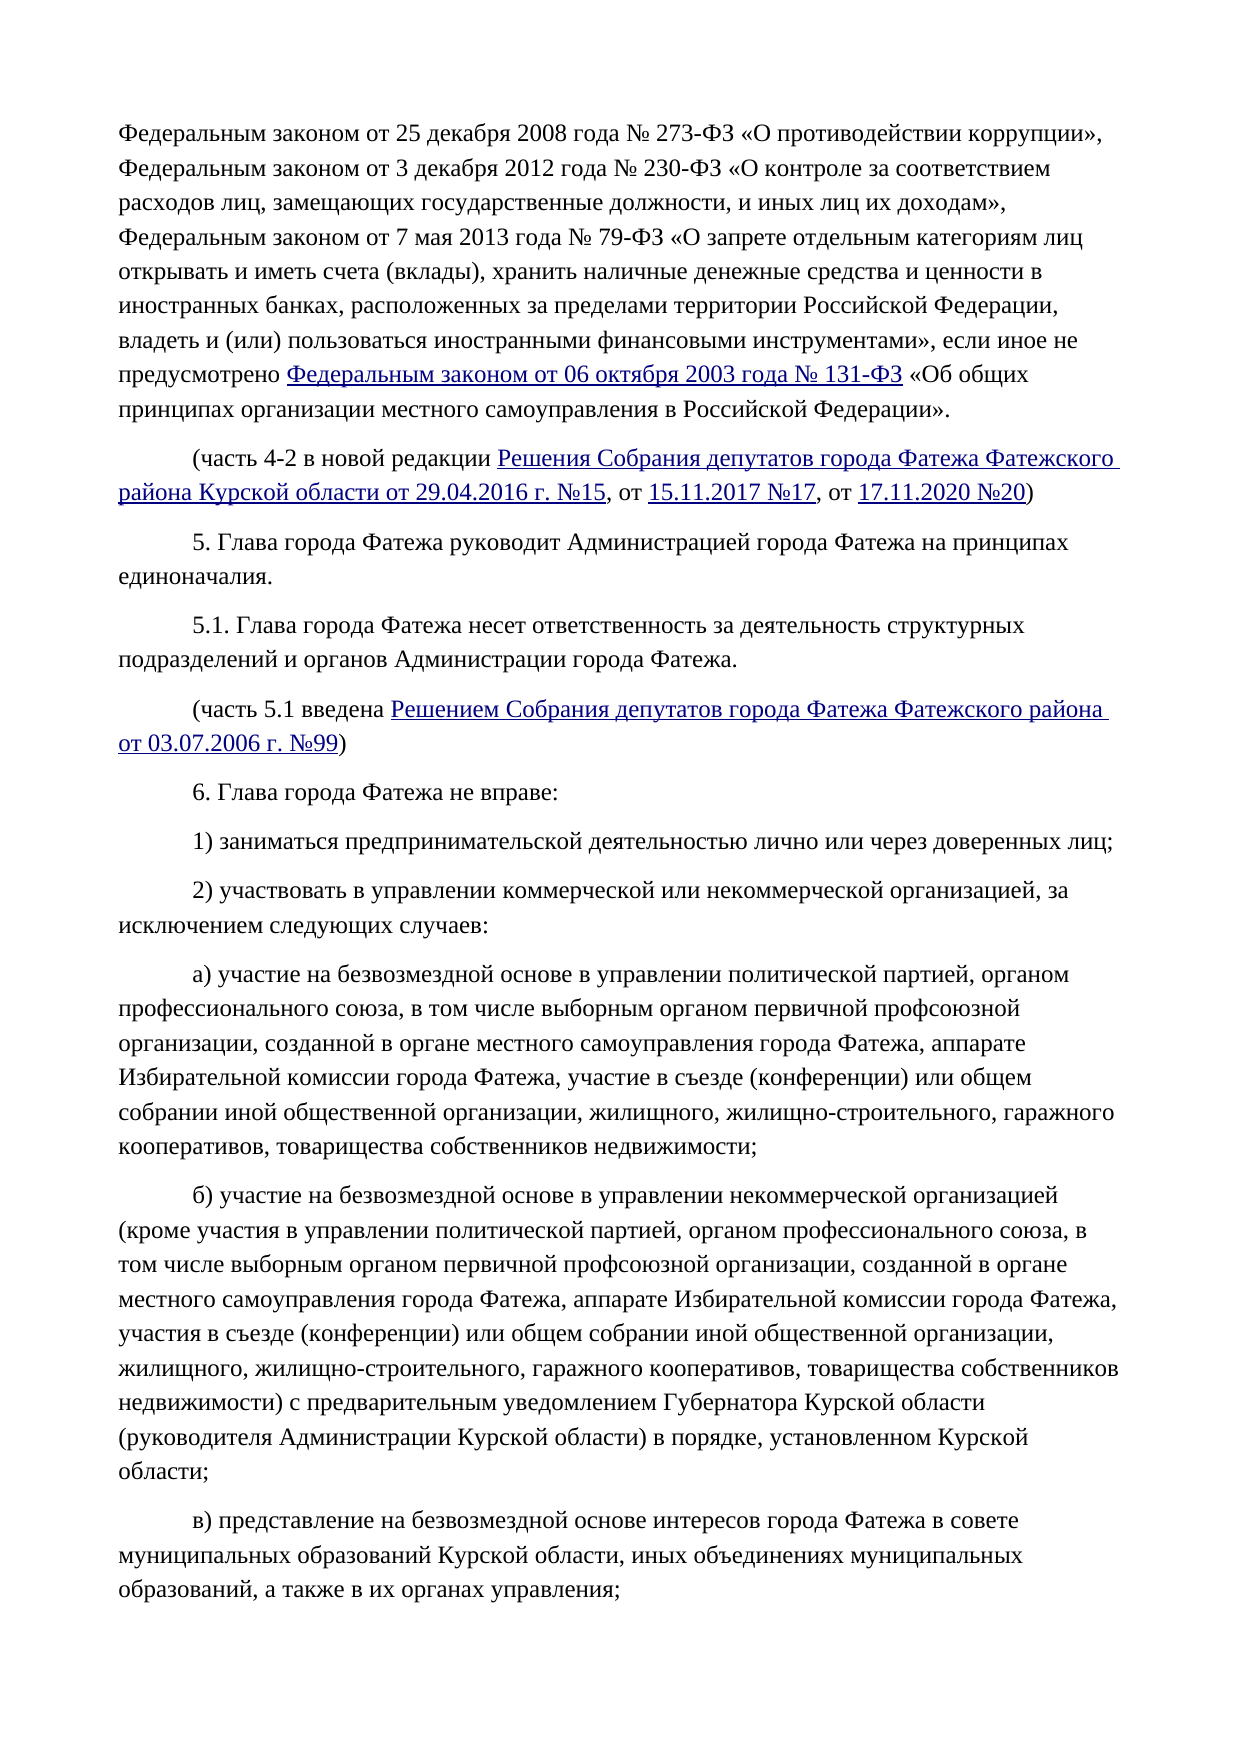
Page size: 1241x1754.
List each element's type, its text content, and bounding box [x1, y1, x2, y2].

text 5.1. Глава города Фатежа несет ответственность за деятельность структурных подразделений и органов Администрации города Фатежа. [118, 610, 1122, 673]
text 6. Глава города Фатежа не вправе: [118, 777, 1122, 806]
text 5. Глава города Фатежа руководит Администрацией города Фатежа на принципах единоначалия. [118, 527, 1122, 590]
text (часть 5.1 введена Решением Собрания депутатов города Фатежа Фатежского района от 03.07.2006 г. №99) [118, 694, 1122, 757]
text 2) участвовать в управлении коммерческой или некоммерческой организацией, за исключением следующих случаев: [118, 875, 1122, 938]
text (часть 4-2 в новой редакции Решения Собрания депутатов города Фатежа Фатежского района Курской области от 29.04.2016 г. №15, от 15.11.2017 №17, от 17.11.2020 №20) [118, 443, 1122, 506]
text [118, 118, 1122, 423]
text б) участие на безвозмездной основе в управлении некоммерческой организацией (кроме участия в управлении политической партией, органом профессионального союза, в том числе выборным органом первичной профсоюзной организации, созданной в органе местного самоуправления города Фатежа, аппарате Избирательной комиссии города Фатежа, участия в съезде (конференции) или общем собрании иной общественной организации, жилищного, жилищно-строительного, гаражного кооперативов, товарищества собственников недвижимости) с предварительным уведомлением Губернатора Курской области (руководителя Администрации Курской области) в порядке, установленном Курской области; [118, 1180, 1122, 1485]
text в) представление на безвозмездной основе интересов города Фатежа в совете муниципальных образований Курской области, иных объединениях муниципальных образований, а также в их органах управления; [118, 1505, 1122, 1603]
text а) участие на безвозмездной основе в управлении политической партией, органом профессионального союза, в том числе выборным органом первичной профсоюзной организации, созданной в органе местного самоуправления города Фатежа, аппарате Избирательной комиссии города Фатежа, участие в съезде (конференции) или общем собрании иной общественной организации, жилищного, жилищно-строительного, гаражного кооперативов, товарищества собственников недвижимости; [118, 959, 1122, 1160]
text 1) заниматься предпринимательской деятельностью лично или через доверенных лиц; [118, 826, 1122, 855]
